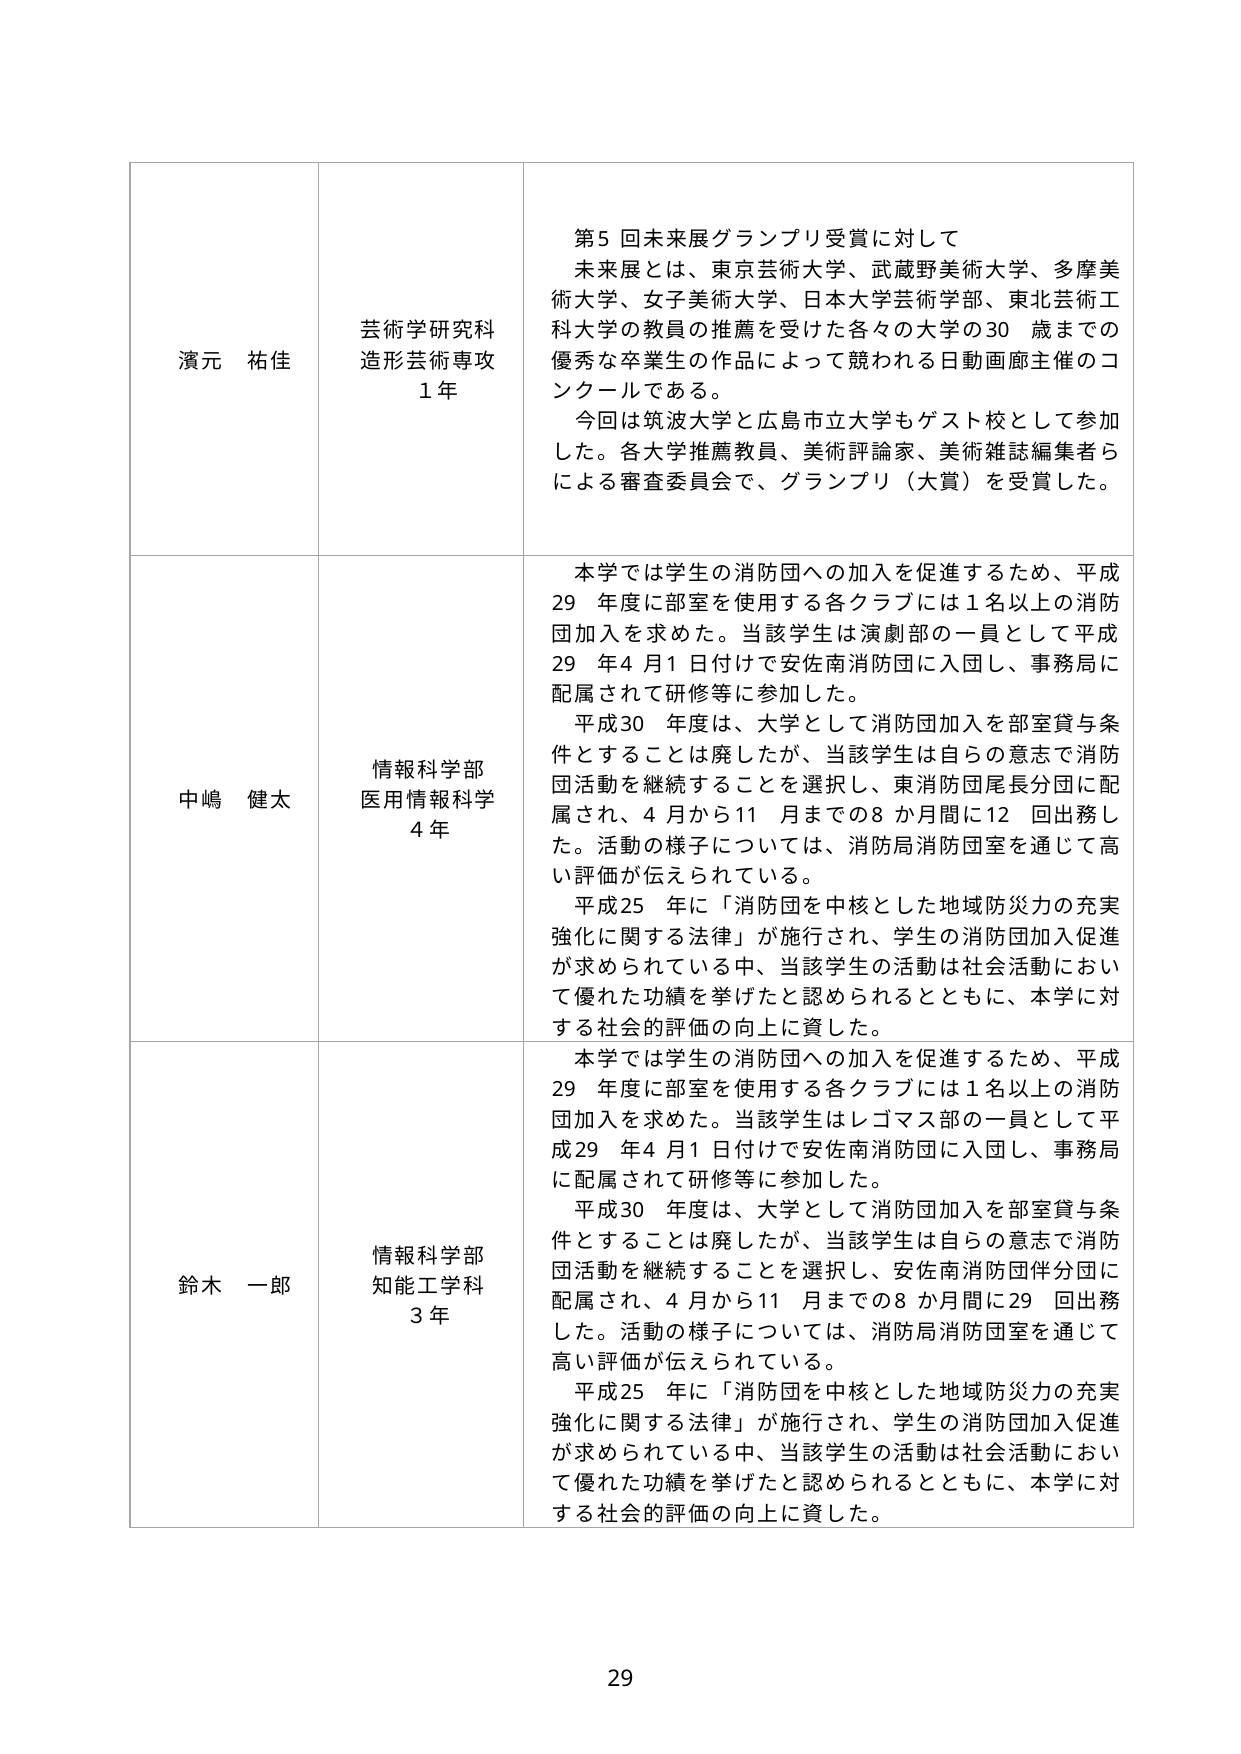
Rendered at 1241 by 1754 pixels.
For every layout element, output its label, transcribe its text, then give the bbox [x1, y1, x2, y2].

table_cell 濱元 祐佳 [131, 163, 318, 555]
table_cell 第5回未来展グランプリ受賞に対して 未来展とは、東京芸術大学、武蔵野美術大学、多摩美術大学、女子美術大学、日本大学芸術学部、東北芸術工科大学の教員の推薦を受けた各々の大学の30歳までの優秀な卒業生の作品によって競われる日動画廊主催のコンクールである。 今回は筑波大学と広島市立大学もゲスト校として参加した。各大学推薦教員、美術評論家、美術雑誌編集者らによる審査委員会で、グランプリ（大賞）を受賞した。 [524, 163, 1133, 555]
table_cell 本学では学生の消防団への加入を促進するため、平成29年度に部室を使用する各クラブには１名以上の消防団加入を求めた。当該学生はレゴマス部の一員として平成29年4月1日付けで安佐南消防団に入団し、事務局に配属されて研修等に参加した。 平成30年度は、大学として消防団加入を部室貸与条件とすることは廃したが、当該学生は自らの意志で消防団活動を継続することを選択し、安佐南消防団伴分団に配属され、4月から11月までの8か月間に29回出務した。活動の様子については、消防局消防団室を通じて高い評価が伝えられている。 平成25年に「消防団を中核とした地域防災力の充実強化に関する法律」が施行され、学生の消防団加入促進が求められている中、当該学生の活動は社会活動において優れた功績を挙げたと認められるとともに、本学に対する社会的評価の向上に資した。 [524, 1042, 1133, 1527]
table_cell 鈴木 一郎 [131, 1042, 318, 1527]
table_cell 情報科学部 知能工学科 ３年 [319, 1042, 523, 1527]
table_cell 情報科学部 医用情報科学 ４年 [319, 556, 523, 1041]
table_cell 中嶋 健太 [131, 556, 318, 1041]
table_cell 芸術学研究科 造形芸術専攻 １年 [319, 163, 523, 555]
table_cell 本学では学生の消防団への加入を促進するため、平成29年度に部室を使用する各クラブには１名以上の消防団加入を求めた。当該学生は演劇部の一員として平成29年4月1日付けで安佐南消防団に入団し、事務局に配属されて研修等に参加した。 平成30年度は、大学として消防団加入を部室貸与条件とすることは廃したが、当該学生は自らの意志で消防団活動を継続することを選択し、東消防団尾長分団に配属され、4月から11月までの8か月間に12回出務した。活動の様子については、消防局消防団室を通じて高い評価が伝えられている。 平成25年に「消防団を中核とした地域防災力の充実強化に関する法律」が施行され、学生の消防団加入促進が求められている中、当該学生の活動は社会活動において優れた功績を挙げたと認められるとともに、本学に対する社会的評価の向上に資した。 [524, 556, 1133, 1041]
